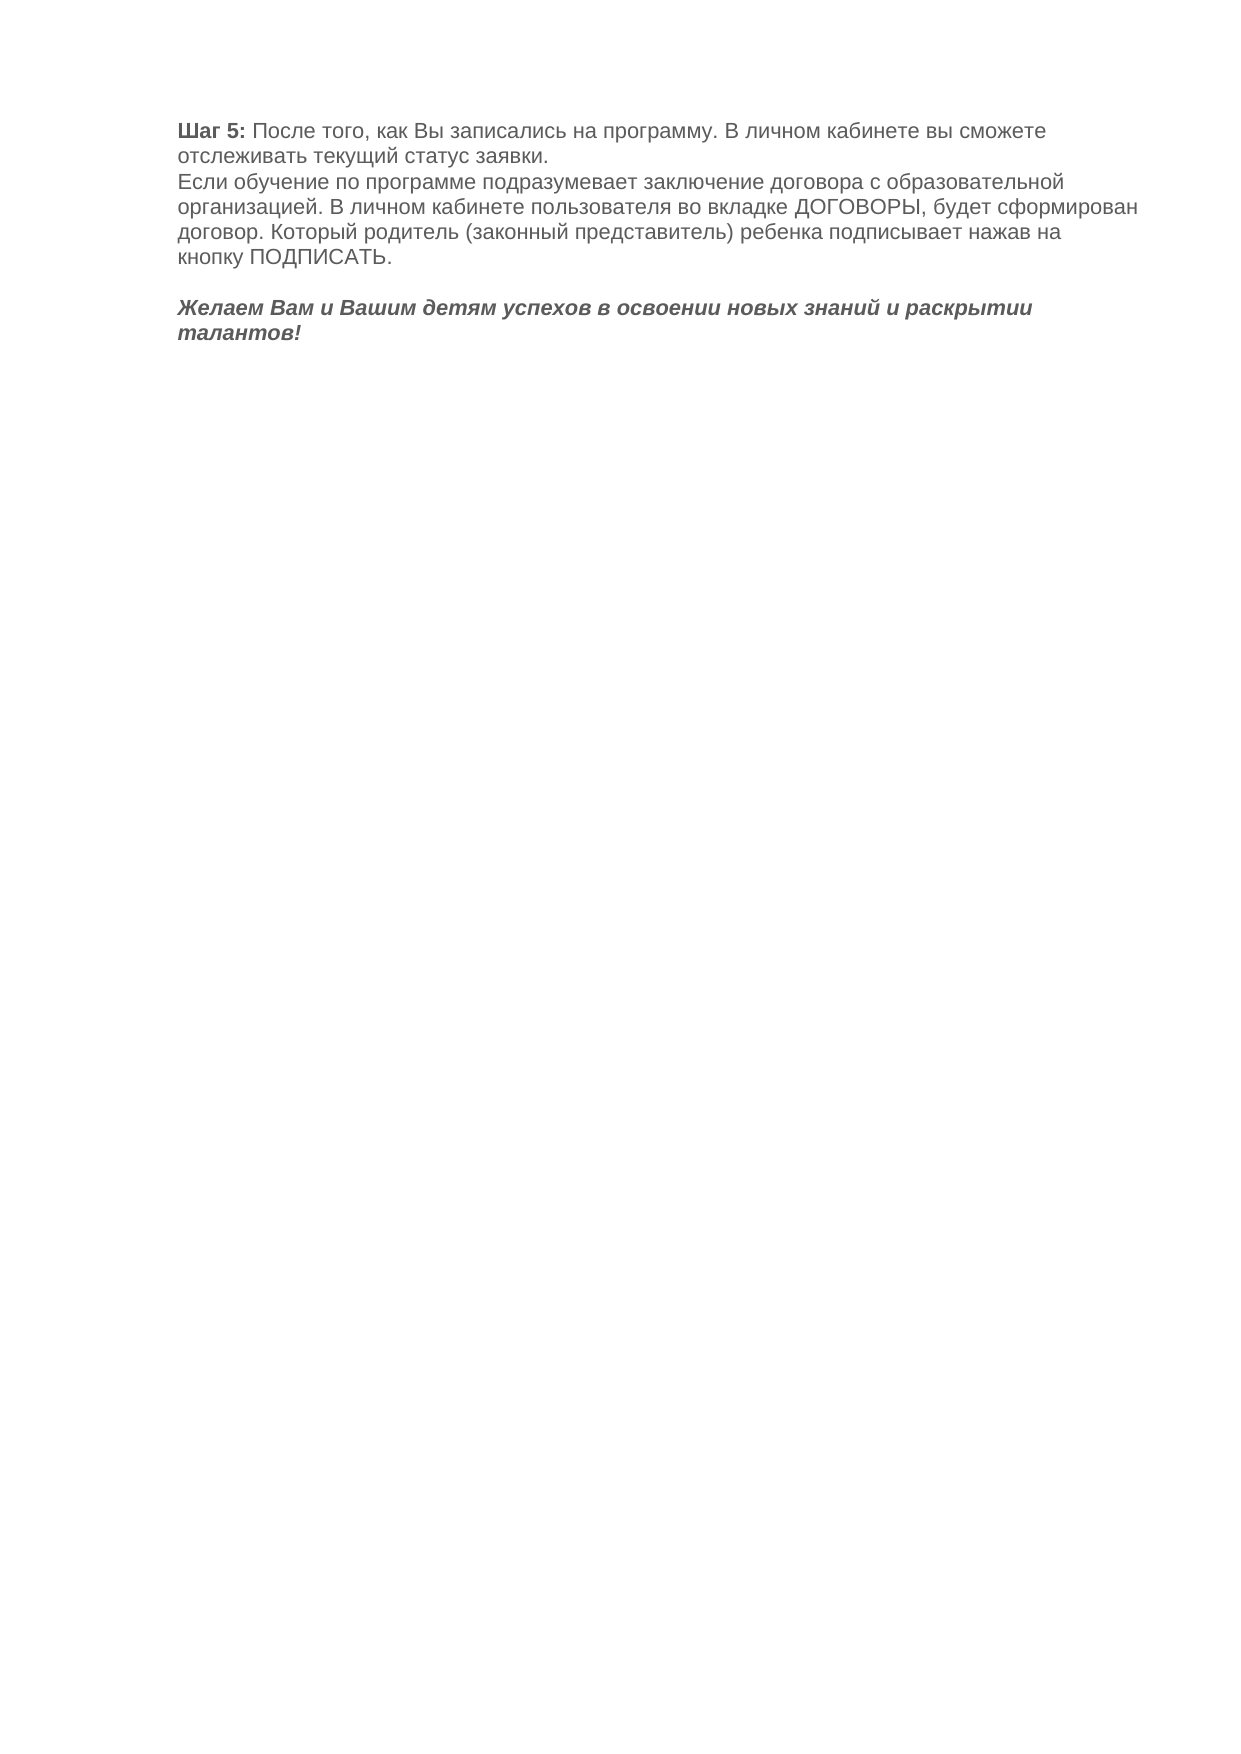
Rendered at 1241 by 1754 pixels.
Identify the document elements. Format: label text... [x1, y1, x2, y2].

text Желаем Вам и Вашим детям успехов в освоении новых знаний и раскрытии талантов! [177, 294, 1152, 345]
text Если обучение по программе подразумевает заключение договора с образовательной организацией. В личном кабинете пользователя во вкладке ДОГОВОРЫ, будет сформирован договор. Который родитель (законный представитель) ребенка подписывает нажав на кнопку ПОДПИСАТЬ. [177, 168, 1152, 269]
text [177, 118, 1152, 168]
